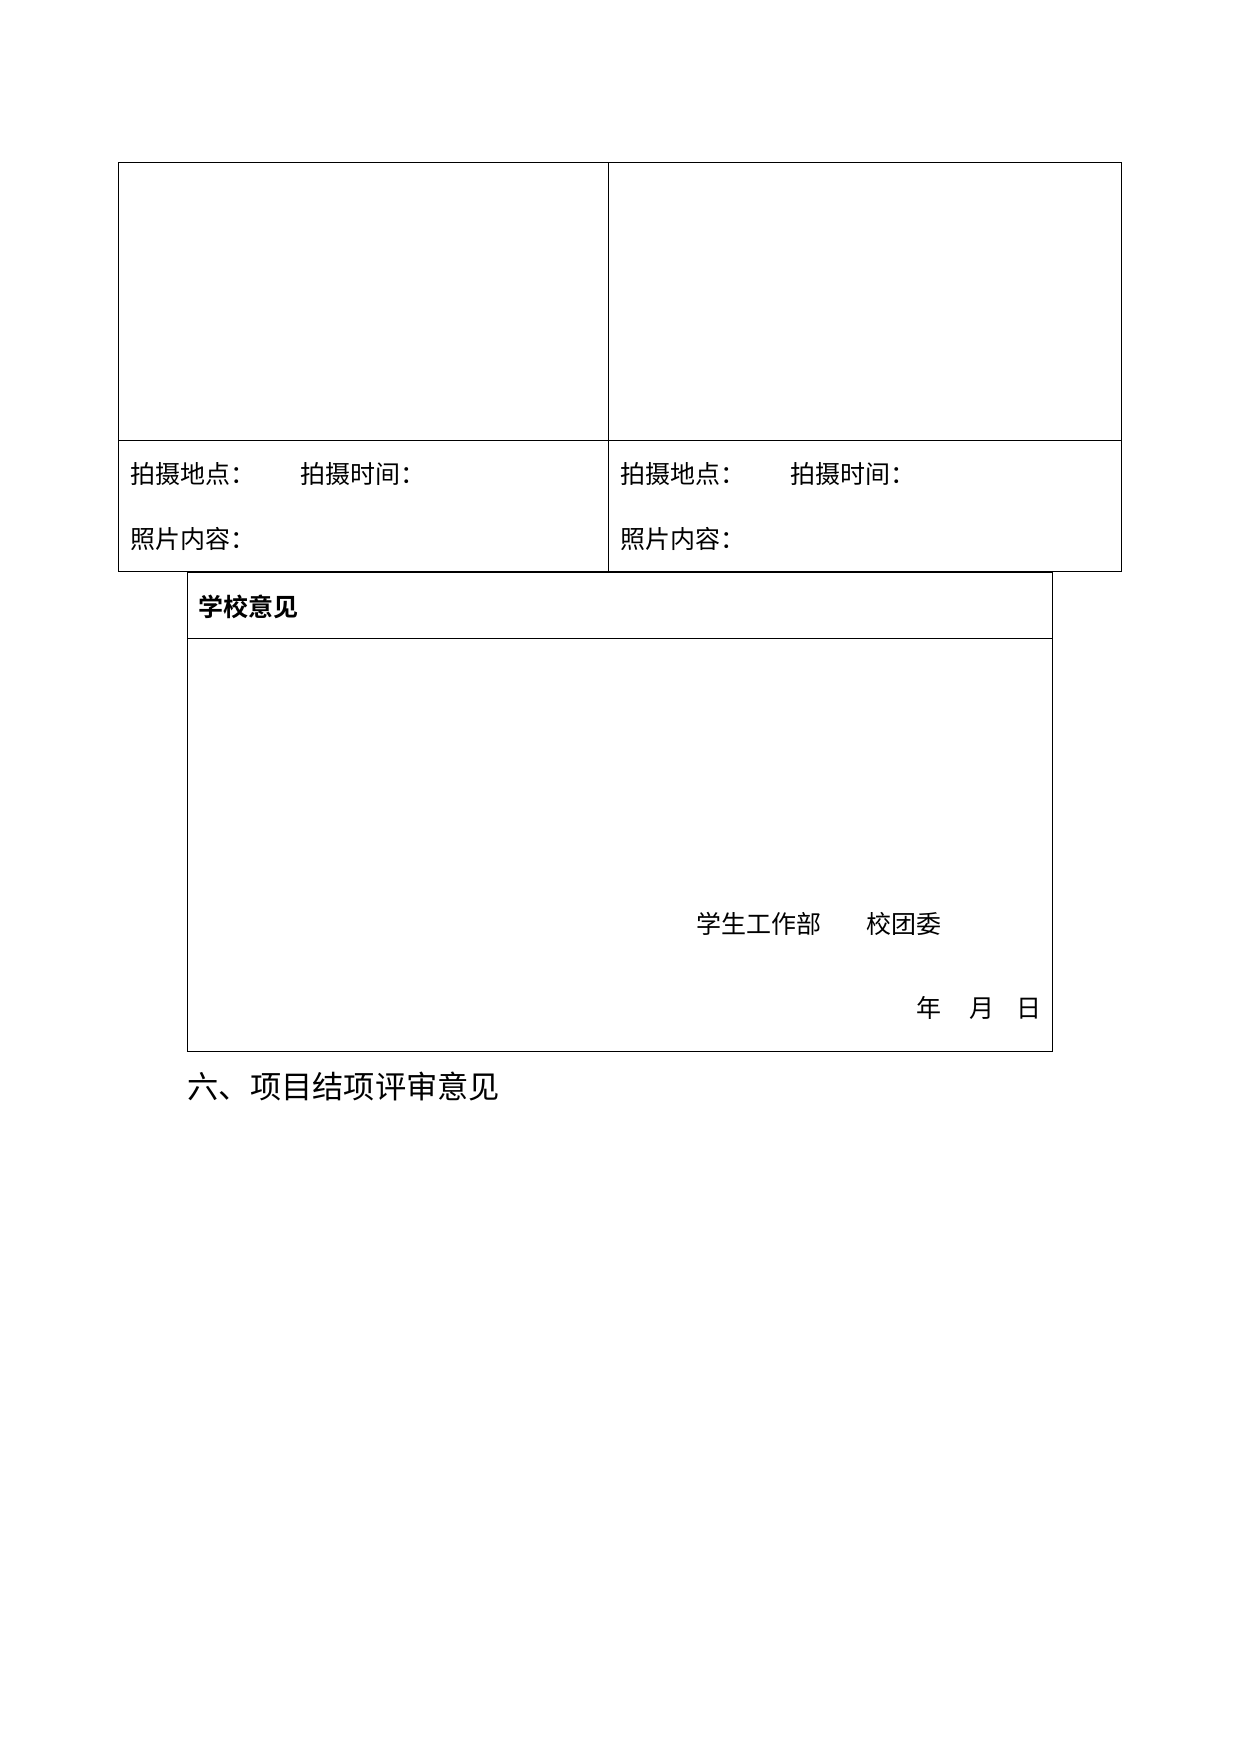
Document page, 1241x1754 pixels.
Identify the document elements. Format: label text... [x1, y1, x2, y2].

table_cell [119, 163, 608, 439]
table_header 学校意见 [188, 573, 1052, 638]
table_cell [609, 163, 1121, 439]
table_cell 拍摄地点： 拍摄时间： 照片内容： [609, 441, 1121, 571]
table_cell 拍摄地点： 拍摄时间： 照片内容： [119, 441, 608, 571]
text 六、项目结项评审意见 [187, 1052, 1053, 1117]
table_cell 学生工作部 校团委 年 月 日 [188, 639, 1052, 1051]
